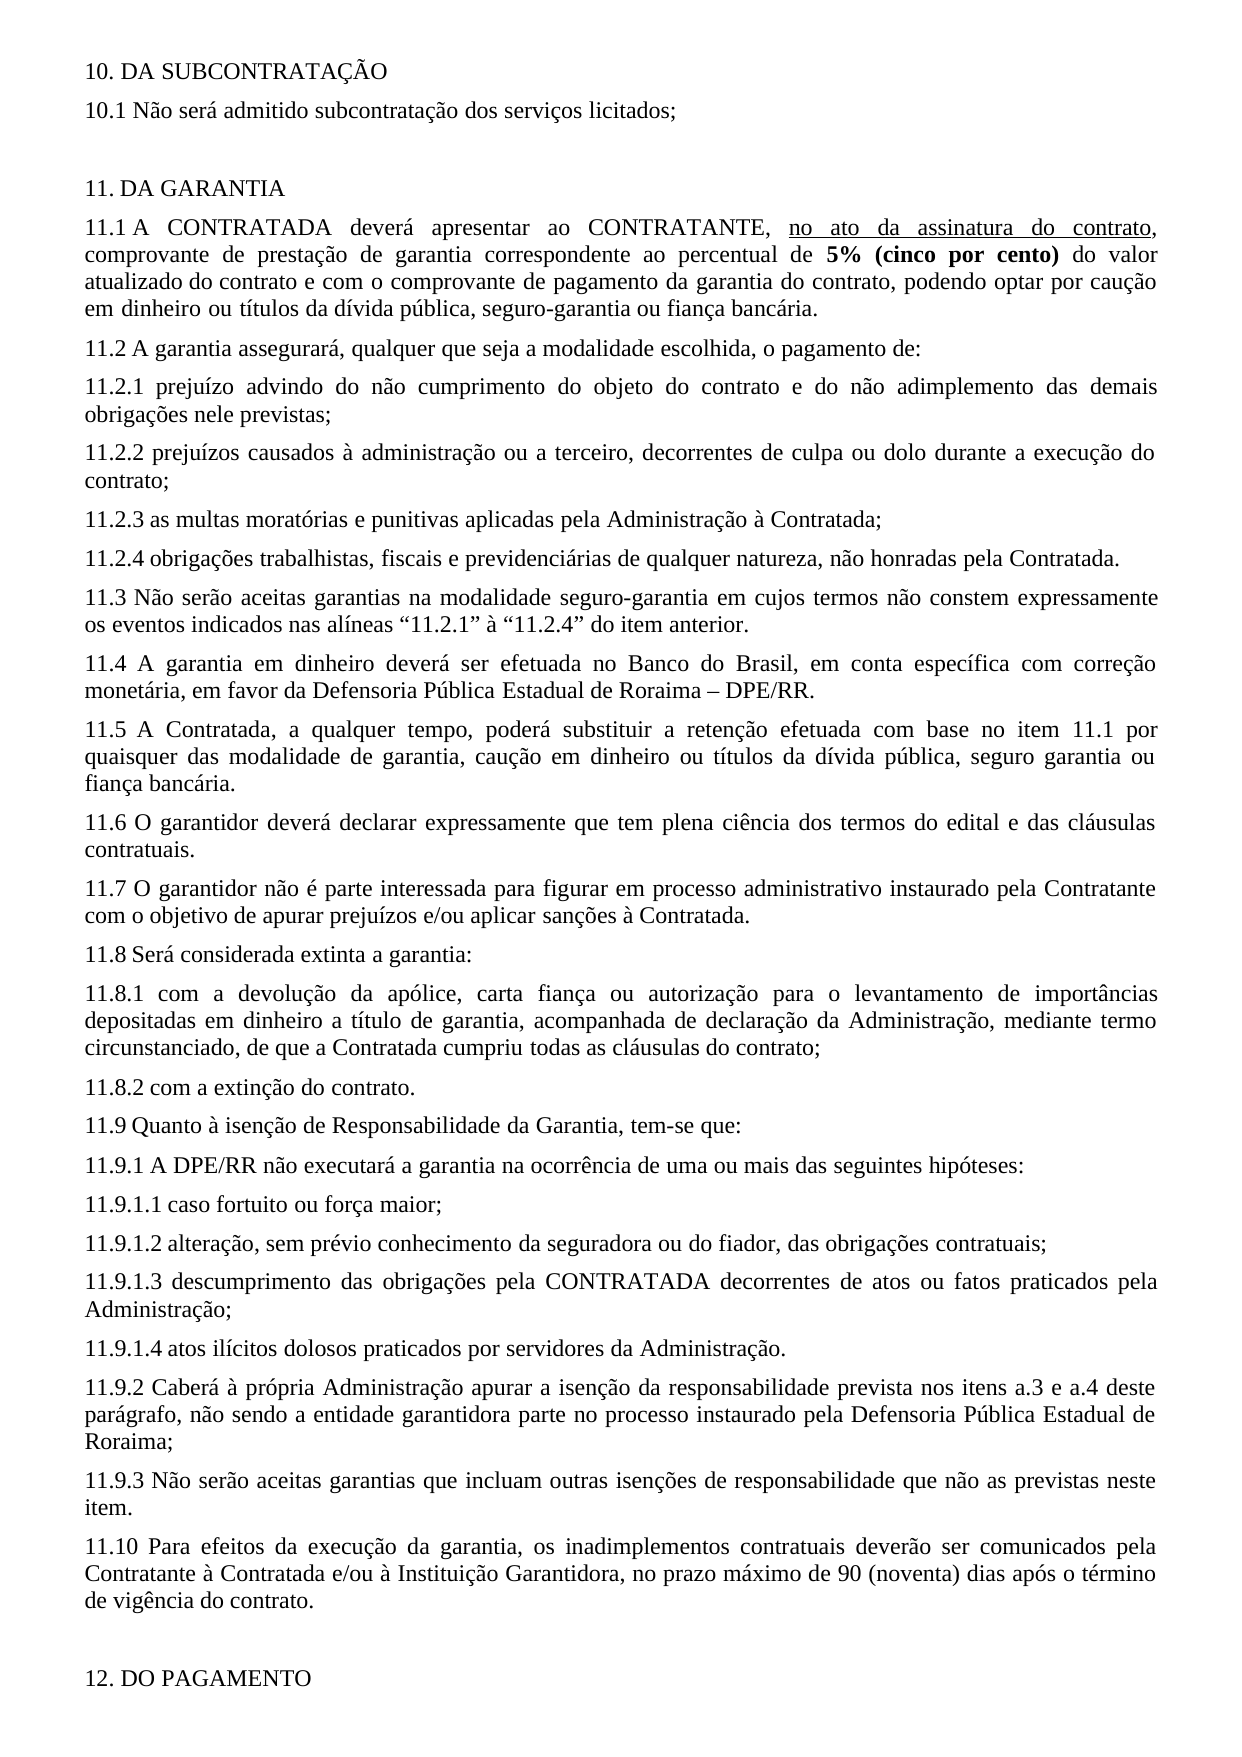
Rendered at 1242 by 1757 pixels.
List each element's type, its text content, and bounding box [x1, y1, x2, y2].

list A garantia em dinheiro deverá ser efetuada no Banco do Brasil, em conta específica com correção monetária, em favor da Defensoria Pública Estadual de Roraima – DPE/RR. [84, 649, 1158, 703]
list Não serão aceitas garantias que incluam outras isenções de responsabilidade que não as previstas neste item. [84, 1466, 1159, 1521]
list obrigações trabalhistas, fiscais e previdenciárias de qualquer natureza, não honradas pela Contratada. [84, 544, 1183, 571]
list com a devolução da apólice, carta fiança ou autorização para o levantamento de importâncias depositadas em dinheiro a título de garantia, acompanhada de declaração da Administração, mediante termo circunstanciado, de que a Contratada cumpriu todas as cláusulas do contrato; [84, 980, 1158, 1061]
list A garantia assegurará, qualquer que seja a modalidade escolhida, o pagamento de: [84, 333, 1183, 361]
list as multas moratórias e punitivas aplicadas pela Administração à Contratada; [84, 505, 1183, 532]
list prejuízos causados à administração ou a terceiro, decorrentes de culpa ou dolo durante a execução do contrato; [84, 439, 1157, 493]
list A DPE/RR não executará a garantia na ocorrência de uma ou mais das seguintes hipóteses: [84, 1151, 1183, 1178]
list Para efeitos da execução da garantia, os inadimplementos contratuais deverão ser comunicados pela Contratante à Contratada e/ou à Instituição Garantidora, no prazo máximo de 90 (noventa) dias após o término de vigência do contrato. [84, 1532, 1158, 1614]
list alteração, sem prévio conhecimento da seguradora ou do fiador, das obrigações contratuais; [84, 1229, 1183, 1256]
list Caberá à própria Administração apurar a isenção da responsabilidade prevista nos itens a.3 e a.4 deste parágrafo, não sendo a entidade garantidora parte no processo instaurado pela Defensoria Pública Estadual de Roraima; [84, 1373, 1158, 1454]
list atos ilícitos dolosos praticados por servidores da Administração. [84, 1334, 1183, 1361]
list Será considerada extinta a garantia: [84, 940, 1183, 968]
list A Contratada, a qualquer tempo, poderá substituir a retenção efetuada com base no item 11.1 por quaisquer das modalidade de garantia, caução em dinheiro ou títulos da dívida pública, seguro garantia ou fiança bancária. [84, 715, 1158, 797]
list A CONTRATADA deverá apresentar ao CONTRATANTE, no ato da assinatura do contrato, comprovante de prestação de garantia correspondente ao percentual de 5% (cinco por cento) do valor atualizado do contrato e com o comprovante de pagamento da garantia do contrato, podendo optar por caução em dinheiro ou títulos da dívida pública, seguro-garantia ou fiança bancária. [84, 214, 1158, 322]
list Quanto à isenção de Responsabilidade da Garantia, tem-se que: [84, 1112, 1183, 1139]
list O garantidor não é parte interessada para figurar em processo administrativo instaurado pela Contratante com o objetivo de apurar prejuízos e/ou aplicar sanções à Contratada. [84, 875, 1159, 929]
list DO PAGAMENTO [84, 1664, 1183, 1692]
list caso fortuito ou força maior; [84, 1190, 1183, 1217]
list O garantidor deverá declarar expressamente que tem plena ciência dos termos do edital e das cláusulas contratuais. [84, 809, 1158, 863]
list DA GARANTIA [84, 174, 1183, 202]
list prejuízo advindo do não cumprimento do objeto do contrato e do não adimplemento das demais obrigações nele previstas; [84, 373, 1158, 427]
list Não será admitido subcontratação dos serviços licitados; [84, 96, 1183, 124]
list com a extinção do contrato. [84, 1072, 1183, 1100]
list DA SUBCONTRATAÇÃO [84, 57, 1183, 85]
list descumprimento das obrigações pela CONTRATADA decorrentes de atos ou fatos praticados pela Administração; [84, 1268, 1158, 1322]
list Não serão aceitas garantias na modalidade seguro-garantia em cujos termos não constem expressamente os eventos indicados nas alíneas “11.2.1” à “11.2.4” do item anterior. [84, 583, 1158, 637]
